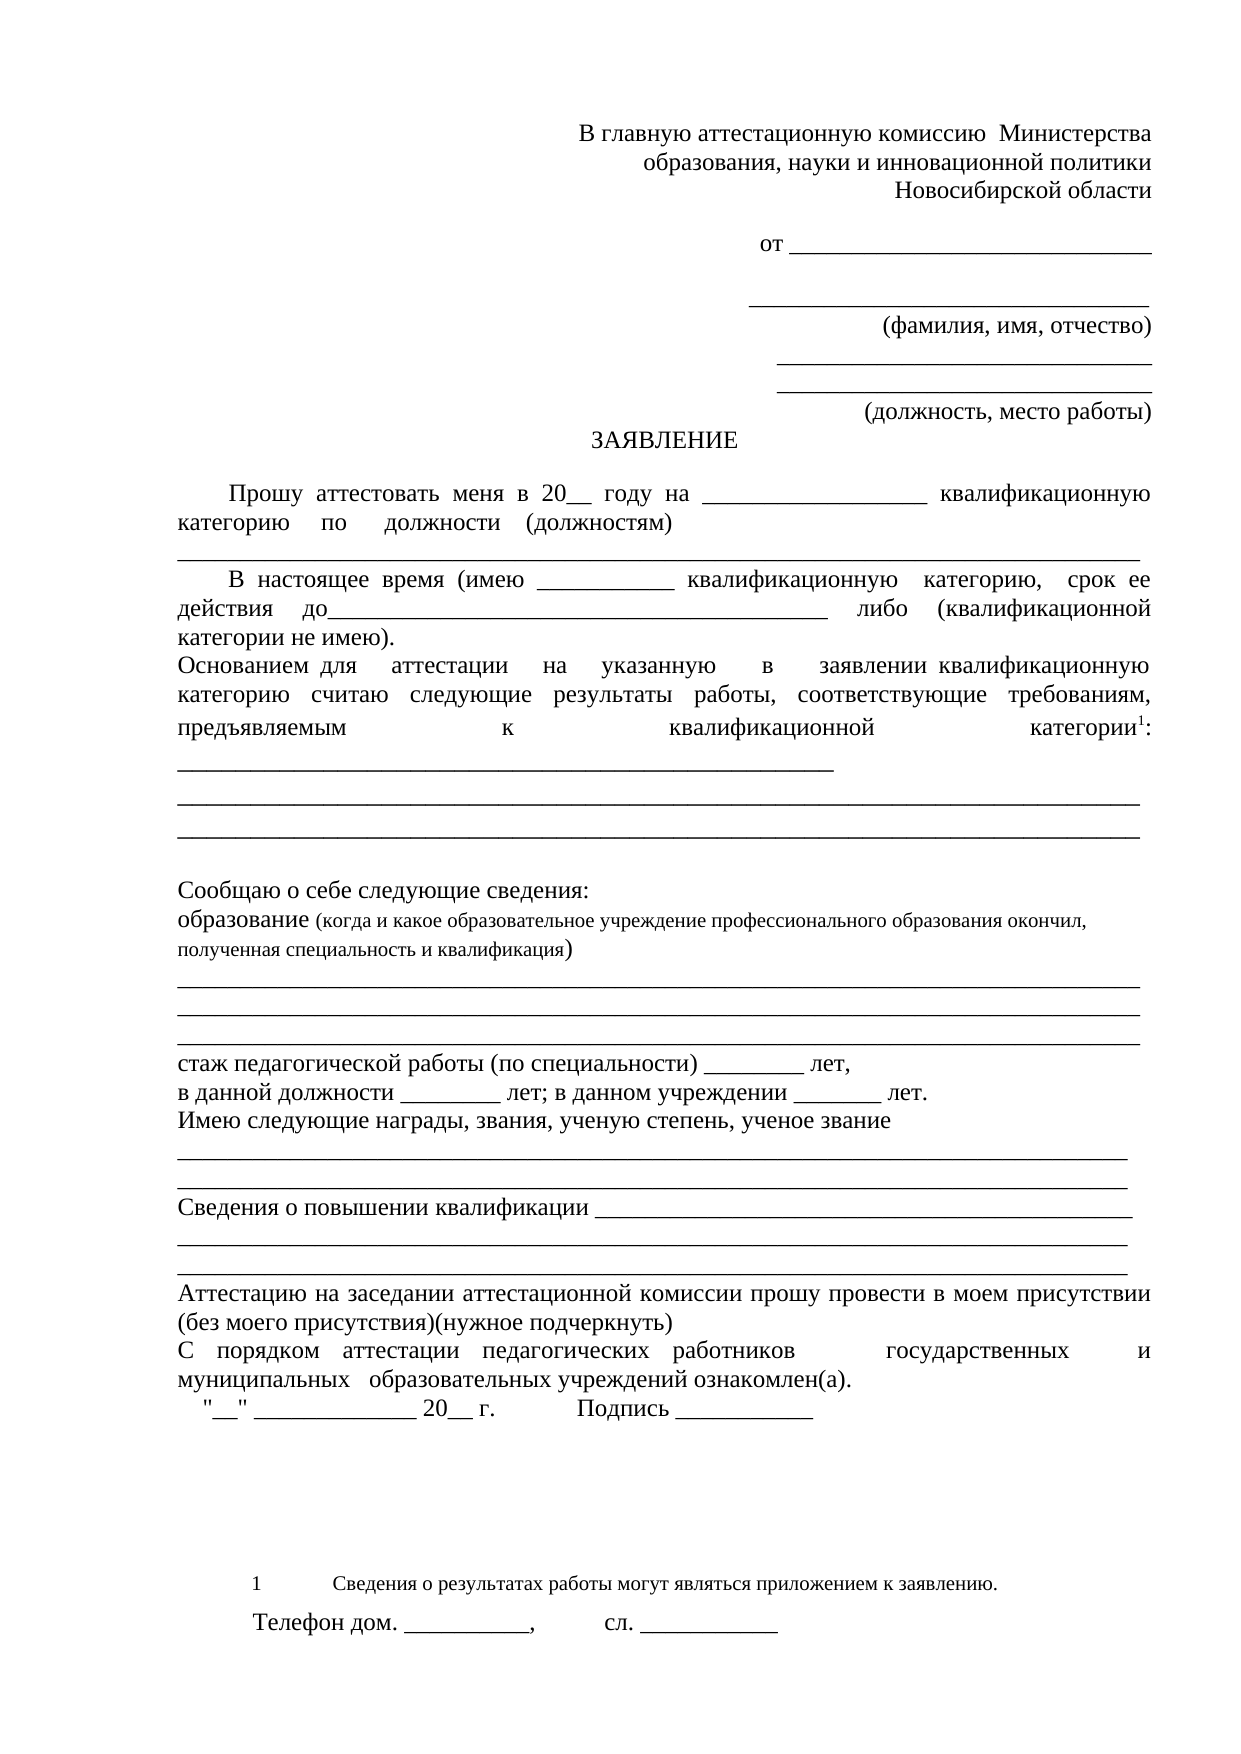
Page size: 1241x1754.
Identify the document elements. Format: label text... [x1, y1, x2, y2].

text ____________________________________________________________________________ [177, 1221, 1152, 1249]
text от _____________________________ [177, 228, 1152, 257]
text ________________________________ [177, 281, 1152, 310]
text стаж педагогической работы (по специальности) ________ лет, [177, 1048, 1152, 1077]
text _____________________________________________________________________________ [177, 535, 1152, 564]
text В главную аттестационную комиссию Министерства [177, 118, 1152, 147]
text (должность, место работы) [177, 396, 1152, 425]
text __________________________________________________________________ [177, 808, 1152, 842]
text ____________________________________________________________________________ [177, 1249, 1152, 1278]
text ____________________________________________________________________________ [177, 1163, 1152, 1192]
text Сведения о повышении квалификации ___________________________________________ [177, 1192, 1152, 1221]
text _____________________________________________________________________________ [177, 1019, 1152, 1048]
text "__" _____________ 20__ г. Подпись ___________ [177, 1393, 1152, 1422]
text С порядком аттестации педагогических работников государственных и муниципальных образовательных учреждений ознакомлен(а). [177, 1336, 1152, 1393]
text Прошу аттестовать меня в 20__ году на __________________ квалификационную категорию по должности (должностям) [177, 478, 1152, 535]
text образования, науки и инновационной политики [177, 147, 1152, 176]
text Новосибирской области [177, 176, 1152, 204]
text ЗАЯВЛЕНИЕ [177, 425, 1152, 454]
text ______________________________ [177, 339, 1152, 367]
text ______________________________ [177, 367, 1152, 396]
text Аттестацию на заседании аттестационной комиссии прошу провести в моем присутствии (без моего присутствия)(нужное подчеркнуть) [177, 1278, 1152, 1336]
text Сообщаю о себе следующие сведения: [177, 876, 1152, 904]
text В настоящее время (имею ___________ квалификационную категорию, срок ее действия до________________________________________ либо (квалификационной категории не имею). [177, 564, 1152, 650]
text образование (когда и какое образовательное учреждение профессионального образования окончил, полученная специальность и квалификация) _____________________________________________________________________________ [177, 904, 1152, 991]
text Имею следующие награды, звания, ученую степень, ученое звание ____________________________________________________________________________ [177, 1106, 1152, 1163]
text _____________________________________________________________________________ [177, 991, 1152, 1019]
text (фамилия, имя, отчество) [177, 310, 1152, 339]
text Основанием для аттестации на указанную в заявлении квалификационную категорию считаю следующие результаты работы, соответствующие требованиям, предъявляемым к квалификационной категории: _____________________________________________ [177, 650, 1152, 775]
text в данной должности ________ лет; в данном учреждении _______ лет. [177, 1077, 1152, 1106]
text __________________________________________________________________ [177, 775, 1152, 808]
